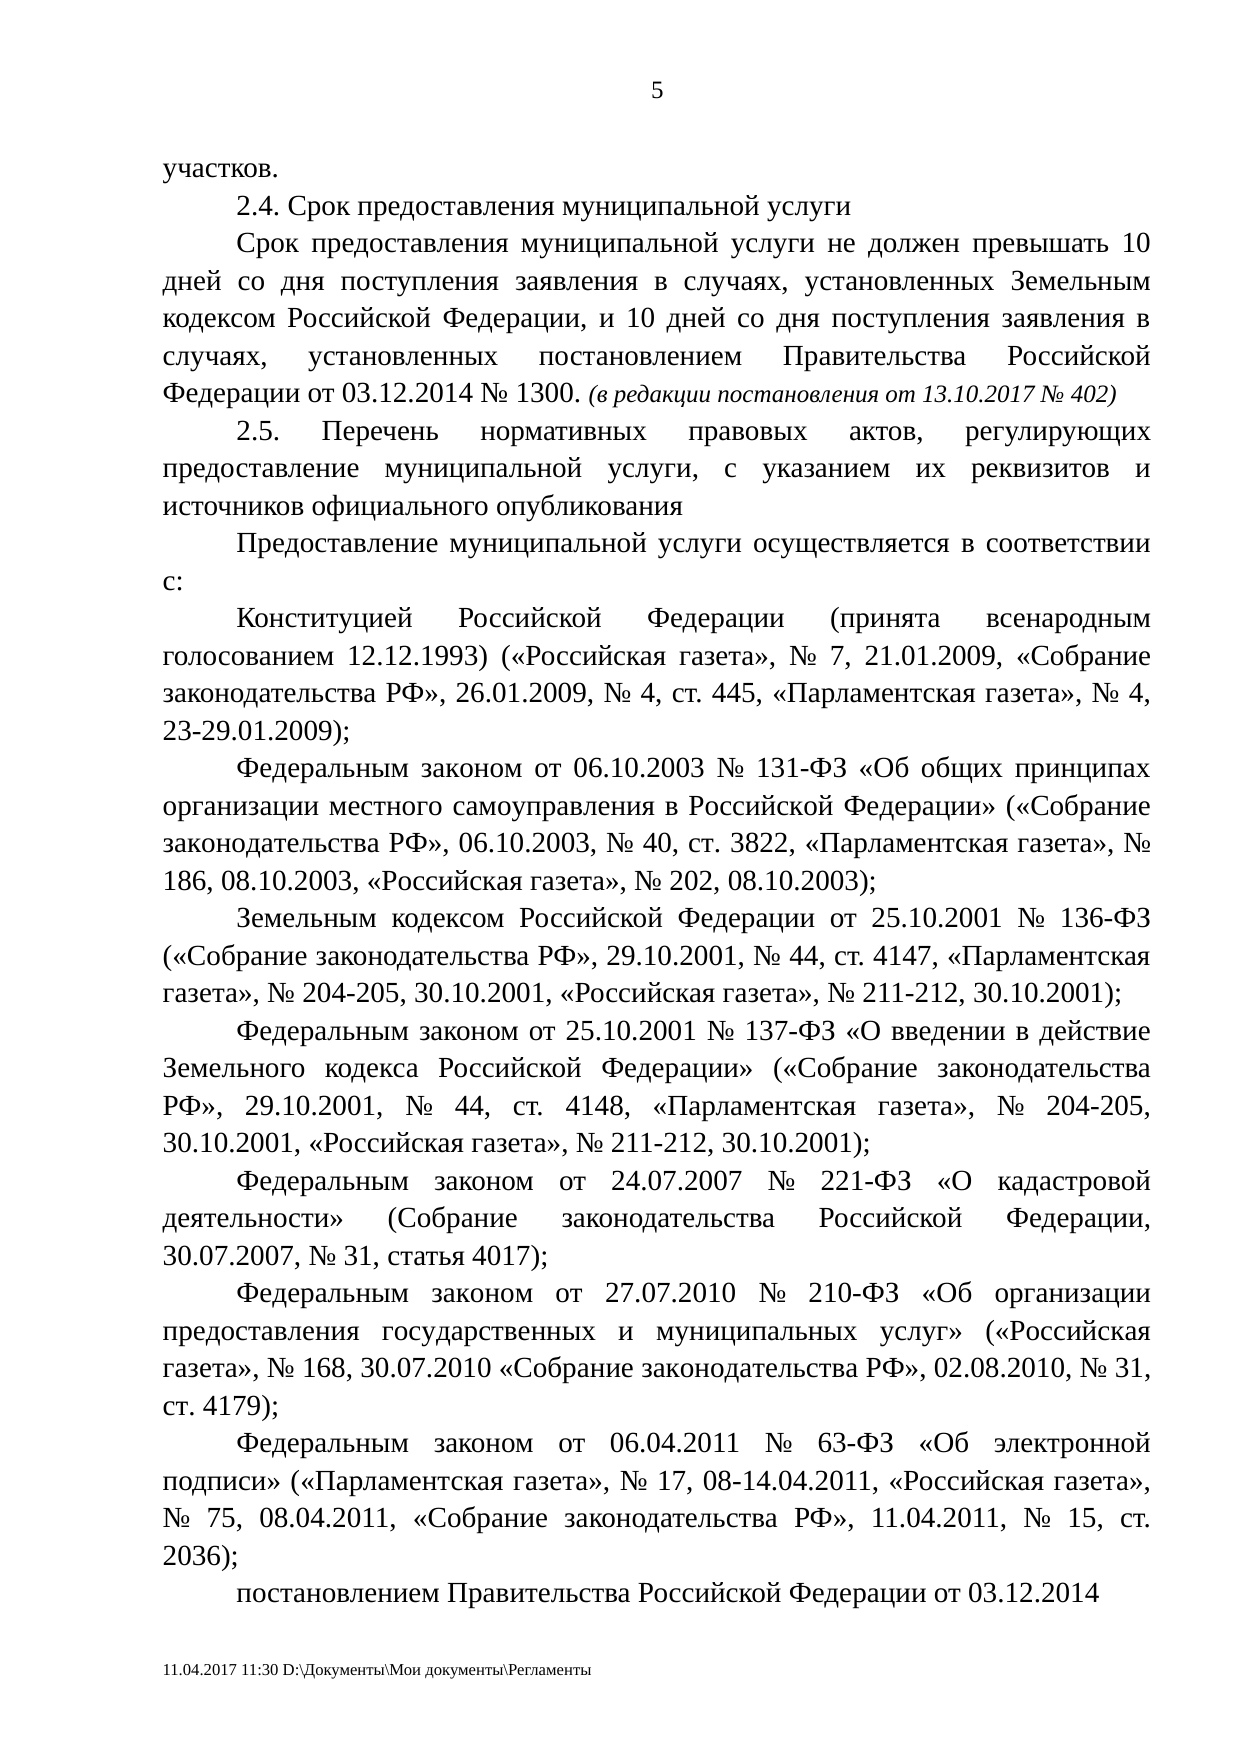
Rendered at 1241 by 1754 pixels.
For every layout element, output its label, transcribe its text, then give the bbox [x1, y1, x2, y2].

text 2.4. Срок предоставления муниципальной услуги [162, 185, 1152, 223]
text Земельным кодексом Российской Федерации от 25.10.2001 № 136-ФЗ («Собрание законодательства РФ», 29.10.2001, № 44, ст. 4147, «Парламентская газета», № 204-205, 30.10.2001, «Российская газета», № 211-212, 30.10.2001); [162, 898, 1152, 1010]
text Федеральным законом от 24.07.2007 № 221-ФЗ «О кадастровой деятельности» (Собрание законодательства Российской Федерации, 30.07.2007, № 31, статья 4017); [162, 1160, 1152, 1273]
text Федеральным законом от 06.04.2011 № 63-ФЗ «Об электронной подписи» («Парламентская газета», № 17, 08-14.04.2011, «Российская газета», № 75, 08.04.2011, «Собрание законодательства РФ», 11.04.2011, № 15, ст. 2036); [162, 1423, 1152, 1573]
text Федеральным законом от 27.07.2010 № 210-ФЗ «Об организации предоставления государственных и муниципальных услуг» («Российская газета», № 168, 30.07.2010 «Собрание законодательства РФ», 02.08.2010, № 31, ст. 4179); [162, 1273, 1152, 1423]
text Федеральным законом от 06.10.2003 № 131-ФЗ «Об общих принципах организации местного самоуправления в Российской Федерации» («Собрание законодательства РФ», 06.10.2003, № 40, ст. 3822, «Парламентская газета», № 186, 08.10.2003, «Российская газета», № 202, 08.10.2003); [162, 748, 1152, 898]
text Срок предоставления муниципальной услуги не должен превышать 10 дней со дня поступления заявления в случаях, установленных Земельным кодексом Российской Федерации, и 10 дней со дня поступления заявления в случаях, установленных постановлением Правительства Российской Федерации от 03.12.2014 № 1300. (в редакции постановления от 13.10.2017 № 402) [162, 223, 1152, 410]
text Конституцией Российской Федерации (принята всенародным голосованием 12.12.1993) («Российская газета», № 7, 21.01.2009, «Собрание законодательства РФ», 26.01.2009, № 4, ст. 445, «Парламентская газета», № 4, 23-29.01.2009); [162, 598, 1152, 748]
text Предоставление муниципальной услуги осуществляется в соответствии с: [162, 523, 1152, 598]
text отказ в выдаче разрешения на использование земель или земельных участков. [162, 148, 1152, 185]
text 2.5. Перечень нормативных правовых актов, регулирующих предоставление муниципальной услуги, с указанием их реквизитов и источников официального опубликования [162, 410, 1152, 523]
text Федеральным законом от 25.10.2001 № 137-ФЗ «О введении в действие Земельного кодекса Российской Федерации» («Собрание законодательства РФ», 29.10.2001, № 44, ст. 4148, «Парламентская газета», № 204-205, 30.10.2001, «Российская газета», № 211-212, 30.10.2001); [162, 1010, 1152, 1160]
